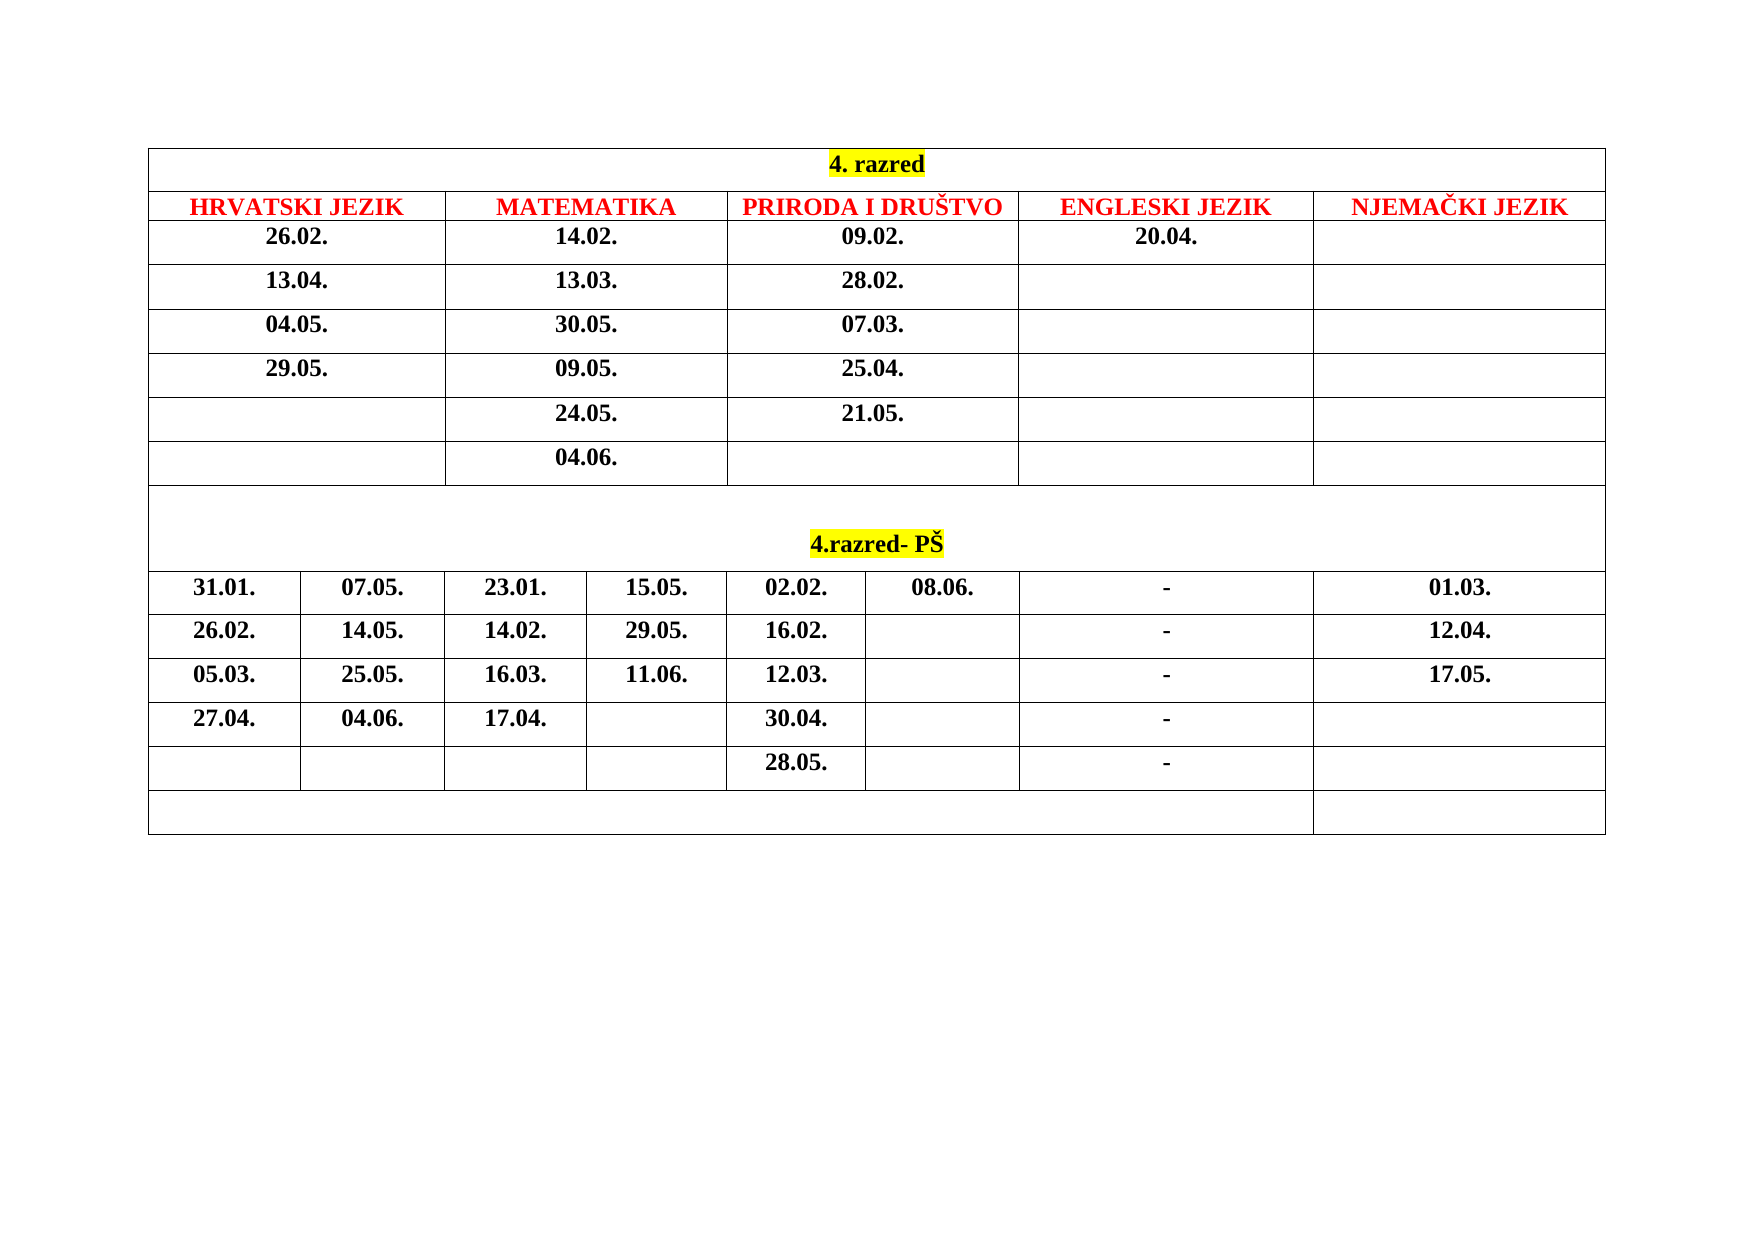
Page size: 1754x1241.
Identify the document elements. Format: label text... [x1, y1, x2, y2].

table_cell NJEMAČKI JEZIK [1314, 192, 1605, 220]
table_cell [1314, 221, 1605, 264]
table_cell [149, 442, 445, 485]
table_cell 28.05. [727, 747, 865, 790]
table_cell 16.03. [445, 659, 586, 702]
table_cell [1314, 703, 1605, 746]
table_cell 25.05. [301, 659, 444, 702]
table_cell [1314, 265, 1605, 308]
table_cell [149, 747, 300, 790]
table_cell 24.05. [446, 398, 727, 441]
table_cell 17.05. [1314, 659, 1605, 702]
table_cell 15.05. [587, 572, 726, 614]
table_cell 01.03. [1314, 572, 1605, 614]
table_cell - [1020, 572, 1313, 614]
table_cell [149, 398, 445, 441]
table_cell [1019, 398, 1313, 441]
table_cell 13.04. [149, 265, 445, 308]
table_cell 14.02. [445, 615, 586, 658]
table_cell 13.03. [446, 265, 727, 308]
table_cell [1314, 747, 1605, 790]
table_cell 08.06. [866, 572, 1019, 614]
table_cell [587, 747, 726, 790]
table_cell 16.02. [727, 615, 865, 658]
table_cell 30.04. [727, 703, 865, 746]
table_cell 21.05. [728, 398, 1018, 441]
table_cell 09.02. [728, 221, 1018, 264]
table_cell 23.01. [445, 572, 586, 614]
table_cell [1314, 354, 1605, 397]
table_cell 30.05. [446, 310, 727, 352]
table_cell [301, 747, 444, 790]
table_cell 25.04. [728, 354, 1018, 397]
table_cell [866, 703, 1019, 746]
table_cell HRVATSKI JEZIK [149, 192, 445, 220]
table_cell - [1020, 703, 1313, 746]
table_cell [149, 791, 1313, 834]
table_cell - [1020, 659, 1313, 702]
table_cell 04.05. [149, 310, 445, 352]
table_cell 20.04. [1019, 221, 1313, 264]
table_cell 12.03. [727, 659, 865, 702]
table_cell [1019, 442, 1313, 485]
table_cell 14.02. [446, 221, 727, 264]
table_cell 4.razred- PŠ [149, 486, 1605, 571]
table_cell 02.02. [727, 572, 865, 614]
table_cell [1019, 310, 1313, 352]
table_cell 04.06. [301, 703, 444, 746]
table_cell [587, 703, 726, 746]
table_cell 28.02. [728, 265, 1018, 308]
table_cell 04.06. [446, 442, 727, 485]
table_cell 26.02. [149, 615, 300, 658]
table_cell - [1020, 615, 1313, 658]
table_cell [866, 615, 1019, 658]
table_cell 31.01. [149, 572, 300, 614]
table_cell 11.06. [587, 659, 726, 702]
table_cell 14.05. [301, 615, 444, 658]
table_cell [1314, 310, 1605, 352]
table_cell [1019, 265, 1313, 308]
table_cell [1314, 398, 1605, 441]
table_cell 17.04. [445, 703, 586, 746]
table_cell 27.04. [149, 703, 300, 746]
table_cell 05.03. [149, 659, 300, 702]
table_cell 26.02. [149, 221, 445, 264]
table_cell [728, 442, 1018, 485]
table_cell [1314, 791, 1605, 834]
table_cell 29.05. [149, 354, 445, 397]
table_cell 09.05. [446, 354, 727, 397]
table_cell 07.03. [728, 310, 1018, 352]
table_cell [1314, 442, 1605, 485]
table_cell 07.05. [301, 572, 444, 614]
table_cell 4. razred [149, 149, 1605, 191]
table_cell MATEMATIKA [446, 192, 727, 220]
table_cell [445, 747, 586, 790]
table_cell [866, 747, 1019, 790]
table_cell 29.05. [587, 615, 726, 658]
table_cell ENGLESKI JEZIK [1019, 192, 1313, 220]
table_cell - [1020, 747, 1313, 790]
table_cell [866, 659, 1019, 702]
table_cell 12.04. [1314, 615, 1605, 658]
table_cell [1019, 354, 1313, 397]
table_cell PRIRODA I DRUŠTVO [728, 192, 1018, 220]
